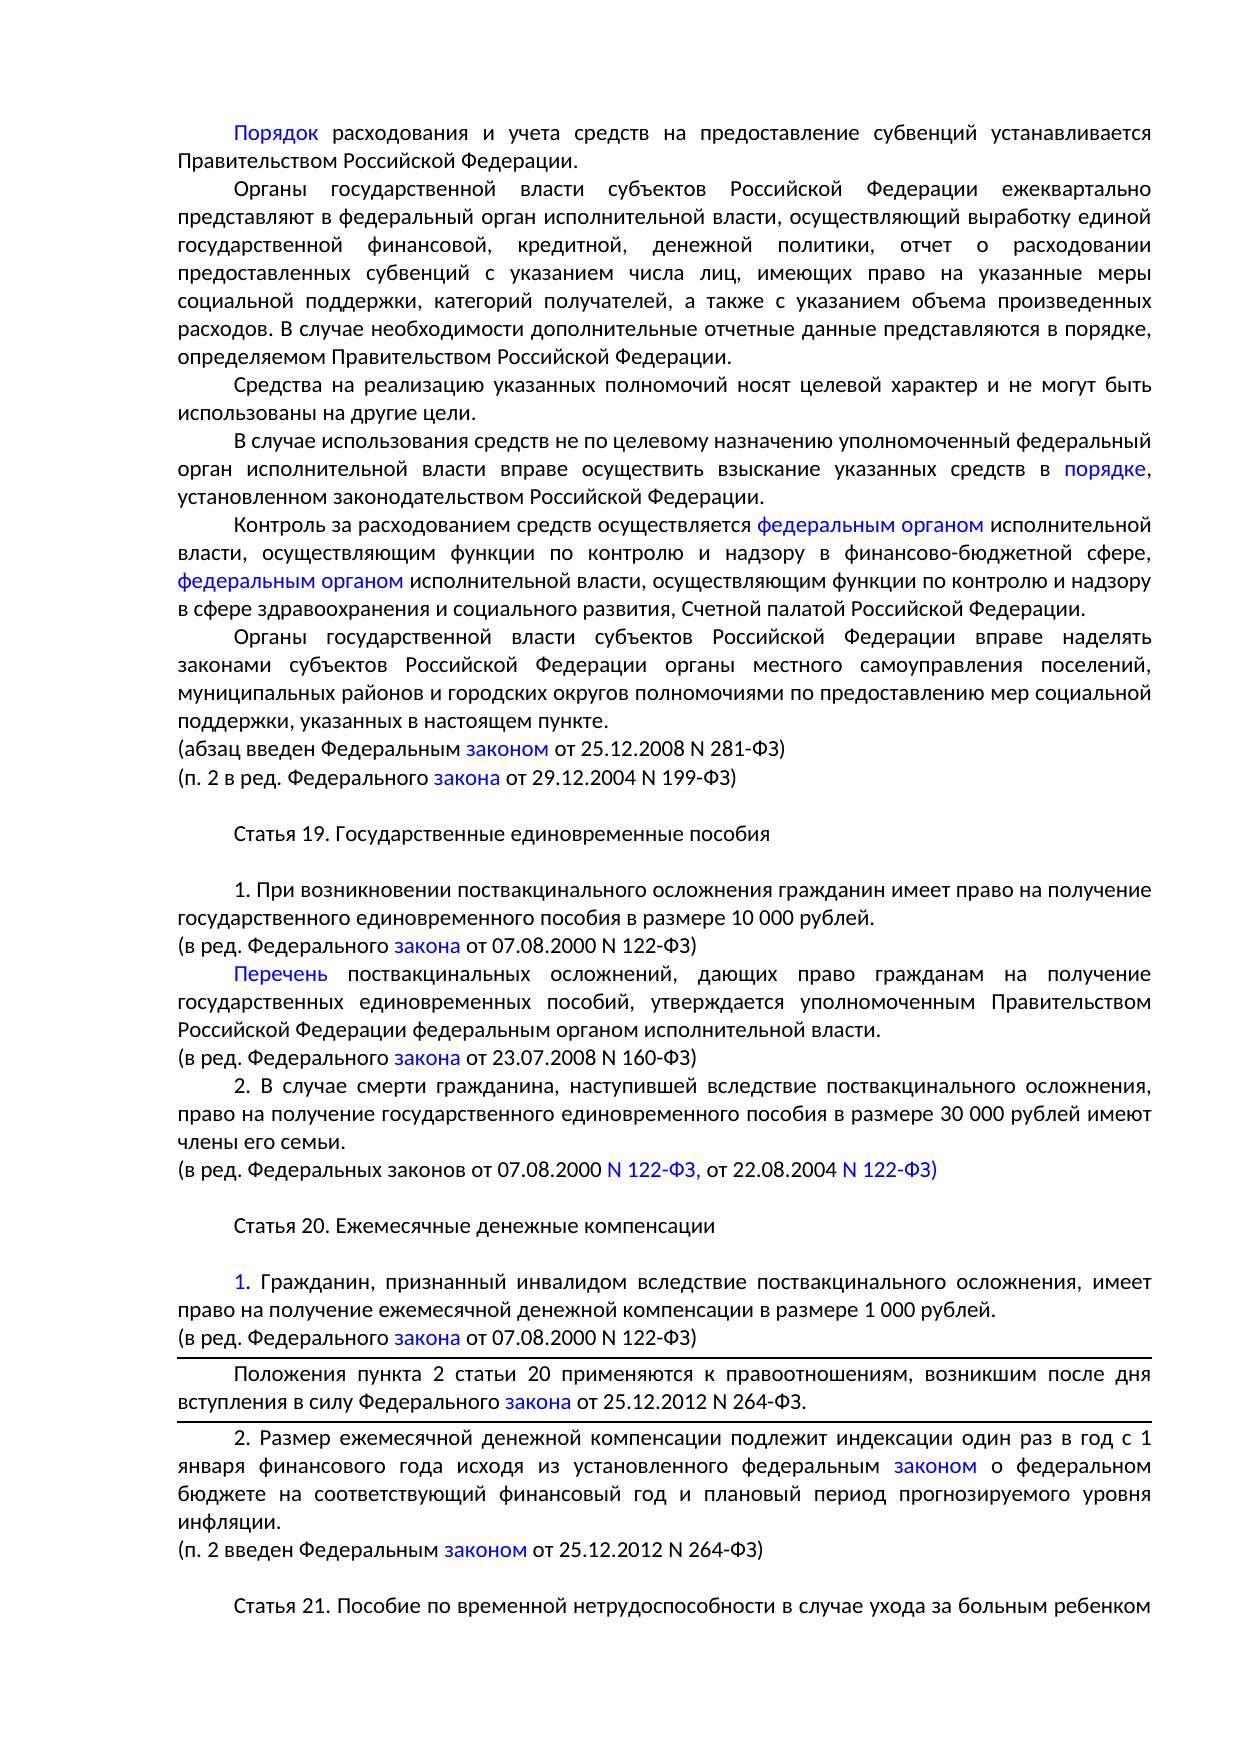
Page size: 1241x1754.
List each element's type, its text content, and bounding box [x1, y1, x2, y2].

text Положения пункта 2 статьи 20 применяются к правоотношениям, возникшим после дня вступления в силу Федерального закона от 25.12.2012 N 264-ФЗ. [177, 1359, 1152, 1415]
text 2. Размер ежемесячной денежной компенсации подлежит индексации один раз в год с 1 января финансового года исходя из установленного федеральным законом о федеральном бюджете на соответствующий финансовый год и плановый период прогнозируемого уровня инфляции. [177, 1423, 1152, 1535]
text 2. В случае смерти гражданина, наступившей вследствие поствакцинального осложнения, право на получение государственного единовременного пособия в размере 30 000 рублей имеют члены его семьи. [177, 1071, 1152, 1155]
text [177, 1591, 1152, 1619]
text Органы государственной власти субъектов Российской Федерации вправе наделять законами субъектов Российской Федерации органы местного самоуправления поселений, муниципальных районов и городских округов полномочиями по предоставлению мер социальной поддержки, указанных в настоящем пункте. [177, 622, 1152, 734]
text (в ред. Федерального закона от 07.08.2000 N 122-ФЗ) [177, 1323, 1152, 1351]
text Статья 20. Ежемесячные денежные компенсации [177, 1211, 1152, 1239]
text Органы государственной власти субъектов Российской Федерации ежеквартально представляют в федеральный орган исполнительной власти, осуществляющий выработку единой государственной финансовой, кредитной, денежной политики, отчет о расходовании предоставленных субвенций с указанием числа лиц, имеющих право на указанные меры социальной поддержки, категорий получателей, а также с указанием объема произведенных расходов. В случае необходимости дополнительные отчетные данные представляются в порядке, определяемом Правительством Российской Федерации. [177, 174, 1152, 370]
text (в ред. Федеральных законов от 07.08.2000 N 122-ФЗ, от 22.08.2004 N 122-ФЗ) [177, 1155, 1152, 1183]
text (в ред. Федерального закона от 23.07.2008 N 160-ФЗ) [177, 1043, 1152, 1071]
text 1. Гражданин, признанный инвалидом вследствие поствакцинального осложнения, имеет право на получение ежемесячной денежной компенсации в размере 1 000 рублей. [177, 1267, 1152, 1323]
text В случае использования средств не по целевому назначению уполномоченный федеральный орган исполнительной власти вправе осуществить взыскание указанных средств в порядке, установленном законодательством Российской Федерации. [177, 426, 1152, 510]
text (абзац введен Федеральным законом от 25.12.2008 N 281-ФЗ) [177, 734, 1152, 763]
text Статья 19. Государственные единовременные пособия [177, 819, 1152, 847]
text Перечень поствакцинальных осложнений, дающих право гражданам на получение государственных единовременных пособий, утверждается уполномоченным Правительством Российской Федерации федеральным органом исполнительной власти. [177, 959, 1152, 1043]
text Средства на реализацию указанных полномочий носят целевой характер и не могут быть использованы на другие цели. [177, 370, 1152, 426]
text (п. 2 введен Федеральным законом от 25.12.2012 N 264-ФЗ) [177, 1535, 1152, 1563]
text Порядок расходования и учета средств на предоставление субвенций устанавливается Правительством Российской Федерации. [177, 118, 1152, 174]
text Контроль за расходованием средств осуществляется федеральным органом исполнительной власти, осуществляющим функции по контролю и надзору в финансово-бюджетной сфере, федеральным органом исполнительной власти, осуществляющим функции по контролю и надзору в сфере здравоохранения и социального развития, Счетной палатой Российской Федерации. [177, 510, 1152, 622]
text (в ред. Федерального закона от 07.08.2000 N 122-ФЗ) [177, 931, 1152, 959]
text 1. При возникновении поствакцинального осложнения гражданин имеет право на получение государственного единовременного пособия в размере 10 000 рублей. [177, 875, 1152, 931]
text (п. 2 в ред. Федерального закона от 29.12.2004 N 199-ФЗ) [177, 763, 1152, 791]
